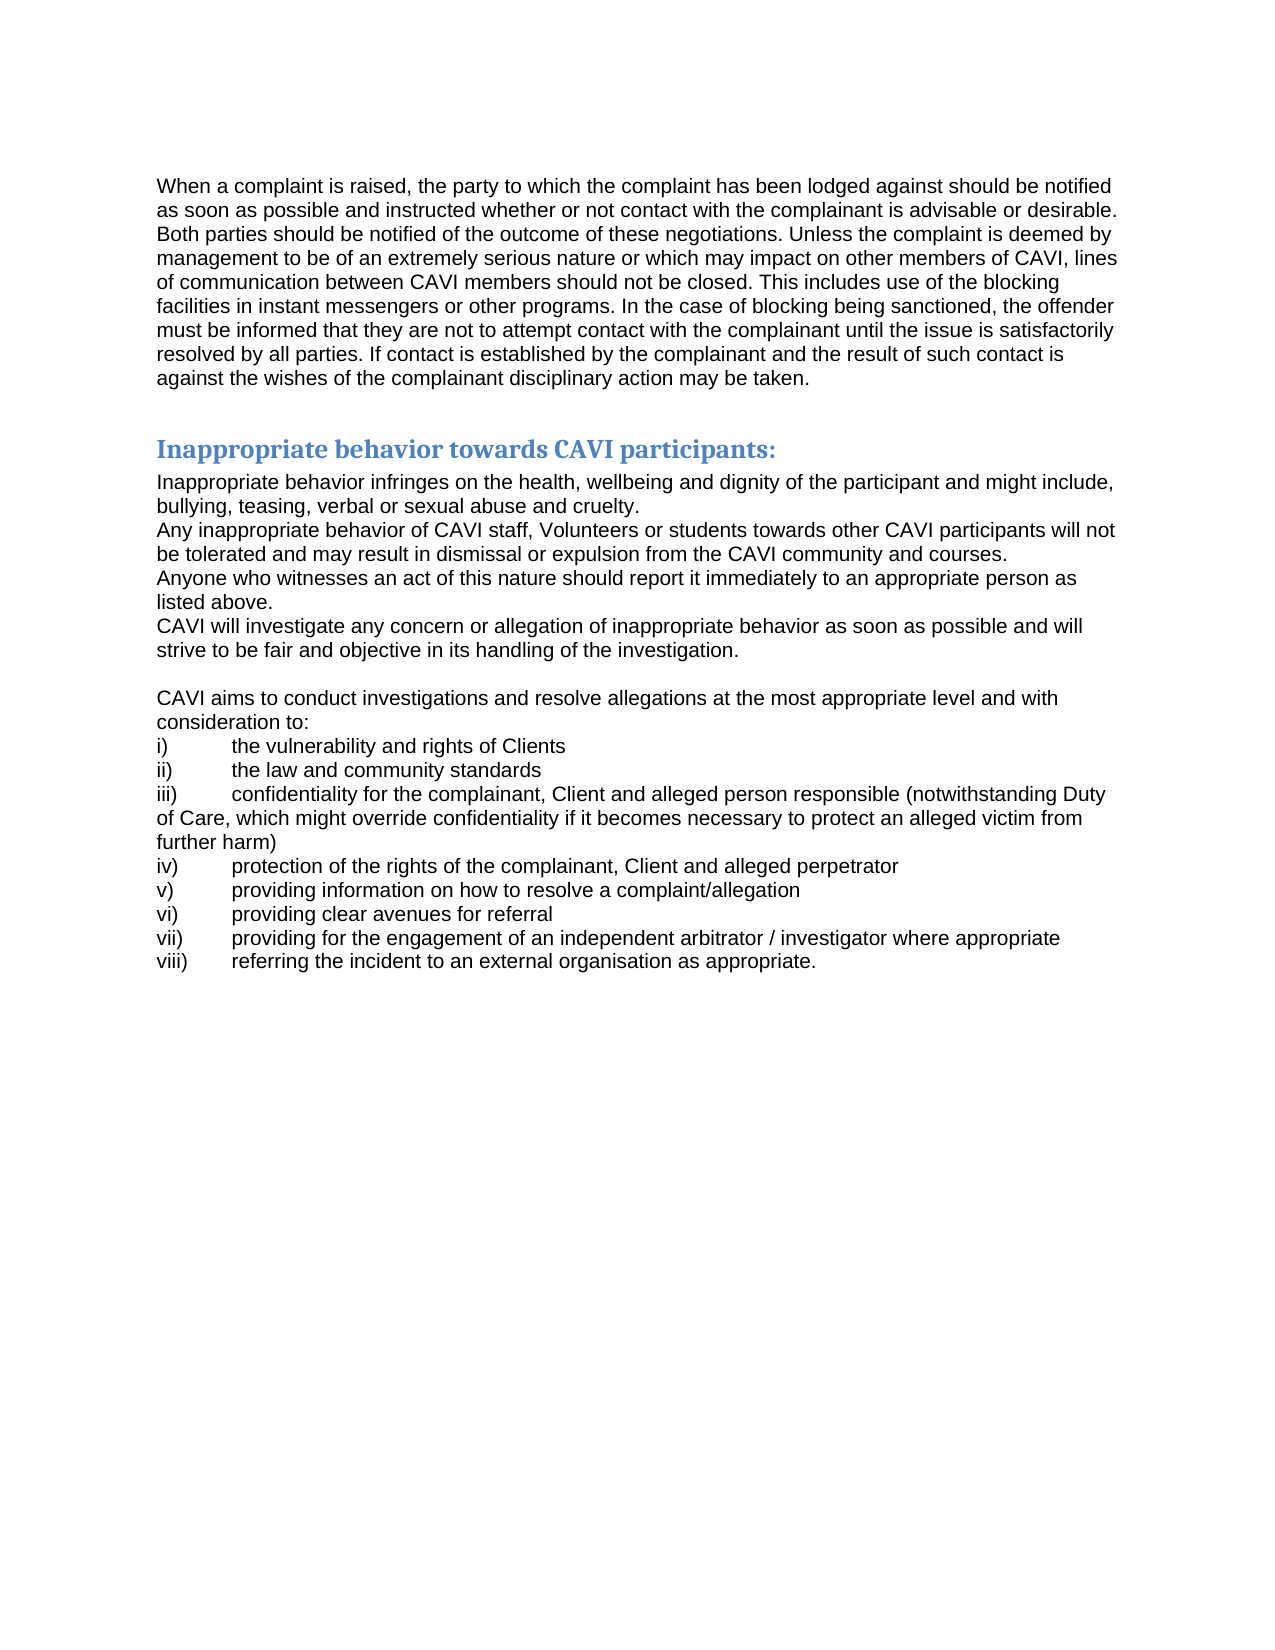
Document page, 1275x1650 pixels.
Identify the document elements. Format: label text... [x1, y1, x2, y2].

text i) the vulnerability and rights of Clients [156, 734, 1118, 758]
text ii) the law and community standards [156, 758, 1118, 782]
text v) providing information on how to resolve a complaint/allegation [156, 877, 1118, 901]
text Both parties should be notified of the outcome of these negotiations. Unless the complaint is deemed by management to be of an extremely serious nature or which may impact on other members of CAVI, lines of communication between CAVI members should not be closed. This includes use of the blocking facilities in instant messengers or other programs. In the case of blocking being sanctioned, the offender must be informed that they are not to attempt contact with the complainant until the issue is satisfactorily resolved by all parties. If contact is established by the complainant and the result of such contact is against the wishes of the complainant disciplinary action may be taken. [156, 222, 1118, 389]
text CAVI aims to conduct investigations and resolve allegations at the most appropriate level and with consideration to: [156, 686, 1118, 734]
subtitle Inappropriate behavior towards CAVI participants: [156, 434, 1118, 466]
text iii) confidentiality for the complainant, Client and alleged person responsible (notwithstanding Duty of Care, which might override confidentiality if it becomes necessary to protect an alleged victim from further harm) [156, 782, 1118, 853]
text vi) providing clear avenues for referral [156, 901, 1118, 925]
text viii) referring the incident to an external organisation as appropriate. [156, 949, 1118, 973]
text Anyone who witnesses an act of this nature should report it immediately to an appropriate person as listed above. [156, 566, 1118, 614]
text CAVI will investigate any concern or allegation of inappropriate behavior as soon as possible and will strive to be fair and objective in its handling of the investigation. [156, 614, 1118, 662]
text Any inappropriate behavior of CAVI staff, Volunteers or students towards other CAVI participants will not be tolerated and may result in dismissal or expulsion from the CAVI community and courses. [156, 518, 1118, 566]
text iv) protection of the rights of the complainant, Client and alleged perpetrator [156, 853, 1118, 877]
text When a complaint is raised, the party to which the complaint has been lodged against should be notified as soon as possible and instructed whether or not contact with the complainant is advisable or desirable. [156, 174, 1118, 222]
text Inappropriate behavior infringes on the health, wellbeing and dignity of the participant and might include, bullying, teasing, verbal or sexual abuse and cruelty. [156, 470, 1118, 518]
text vii) providing for the engagement of an independent arbitrator / investigator where appropriate [156, 925, 1118, 949]
